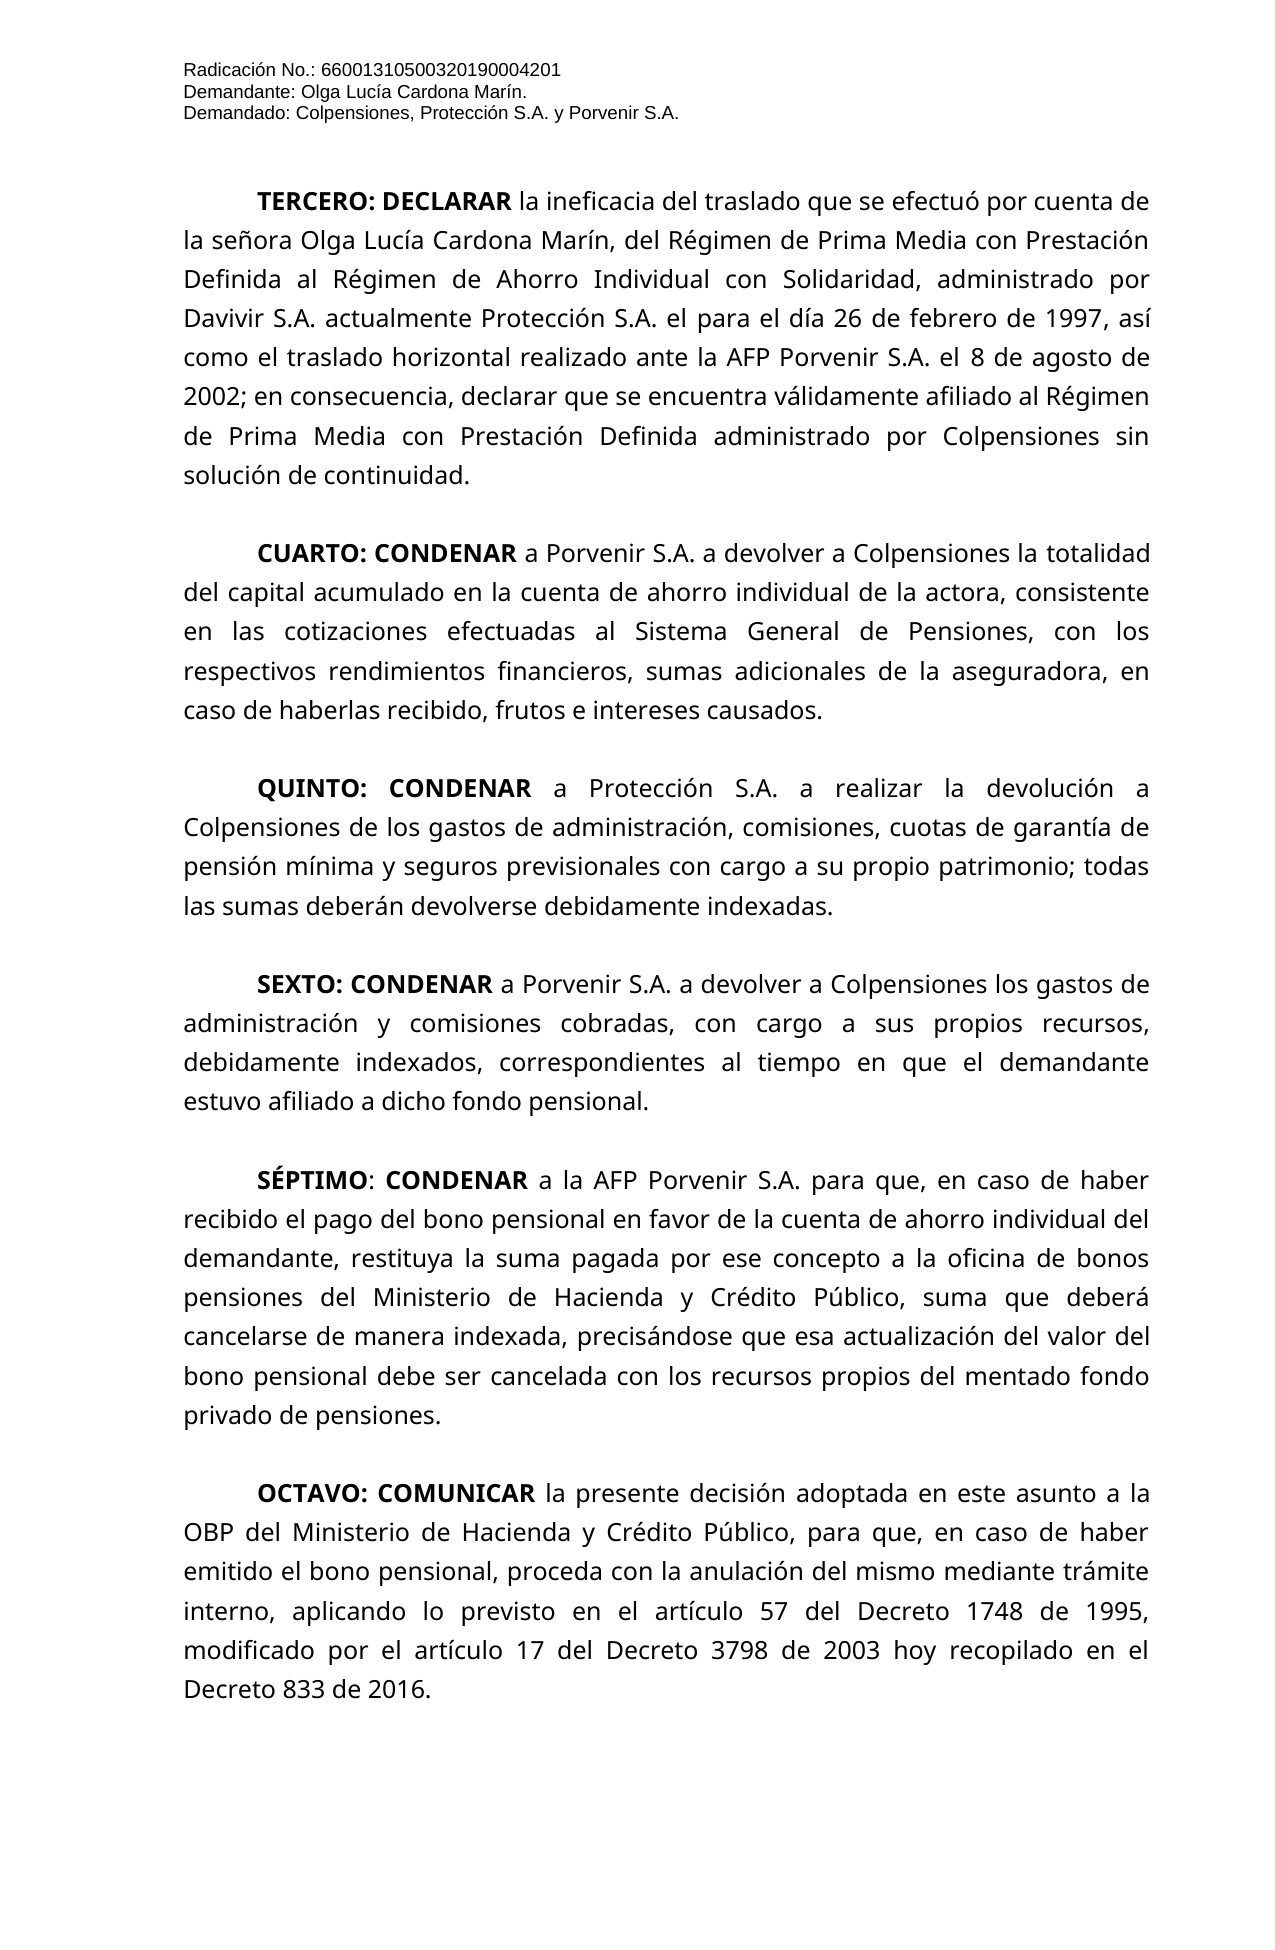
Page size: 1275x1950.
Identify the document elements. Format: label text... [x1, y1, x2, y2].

text SÉPTIMO: CONDENAR a la AFP Porvenir S.A. para que, en caso de haber recibido el pago del bono pensional en favor de la cuenta de ahorro individual del demandante, restituya la suma pagada por ese concepto a la oficina de bonos pensiones del Ministerio de Hacienda y Crédito Público, suma que deberá cancelarse de manera indexada, precisándose que esa actualización del valor del bono pensional debe ser cancelada con los recursos propios del mentado fondo privado de pensiones. [183, 1162, 1151, 1431]
text CUARTO: CONDENAR a Porvenir S.A. a devolver a Colpensiones la totalidad del capital acumulado en la cuenta de ahorro individual de la actora, consistente en las cotizaciones efectuadas al Sistema General de Pensiones, con los respectivos rendimientos financieros, sumas adicionales de la aseguradora, en caso de haberlas recibido, frutos e intereses causados. [183, 536, 1151, 726]
text SEXTO: CONDENAR a Porvenir S.A. a devolver a Colpensiones los gastos de administración y comisiones cobradas, con cargo a sus propios recursos, debidamente indexados, correspondientes al tiempo en que el demandante estuvo afiliado a dicho fondo pensional. [183, 966, 1151, 1118]
text OCTAVO: COMUNICAR la presente decisión adoptada en este asunto a la OBP del Ministerio de Hacienda y Crédito Público, para que, en caso de haber emitido el bono pensional, proceda con la anulación del mismo mediante trámite interno, aplicando lo previsto en el artículo 57 del Decreto 1748 de 1995, modificado por el artículo 17 del Decreto 3798 de 2003 hoy recopilado en el Decreto 833 de 2016. [183, 1476, 1151, 1706]
text TERCERO: DECLARAR la ineficacia del traslado que se efectuó por cuenta de la señora Olga Lucía Cardona Marín, del Régimen de Prima Media con Prestación Definida al Régimen de Ahorro Individual con Solidaridad, administrado por Davivir S.A. actualmente Protección S.A. el para el día 26 de febrero de 1997, así como el traslado horizontal realizado ante la AFP Porvenir S.A. el 8 de agosto de 2002; en consecuencia, declarar que se encuentra válidamente afiliado al Régimen de Prima Media con Prestación Definida administrado por Colpensiones sin solución de continuidad. [183, 183, 1151, 491]
text QUINTO: CONDENAR a Protección S.A. a realizar la devolución a Colpensiones de los gastos de administración, comisiones, cuotas de garantía de pensión mínima y seguros previsionales con cargo a su propio patrimonio; todas las sumas deberán devolverse debidamente indexadas. [183, 771, 1151, 922]
